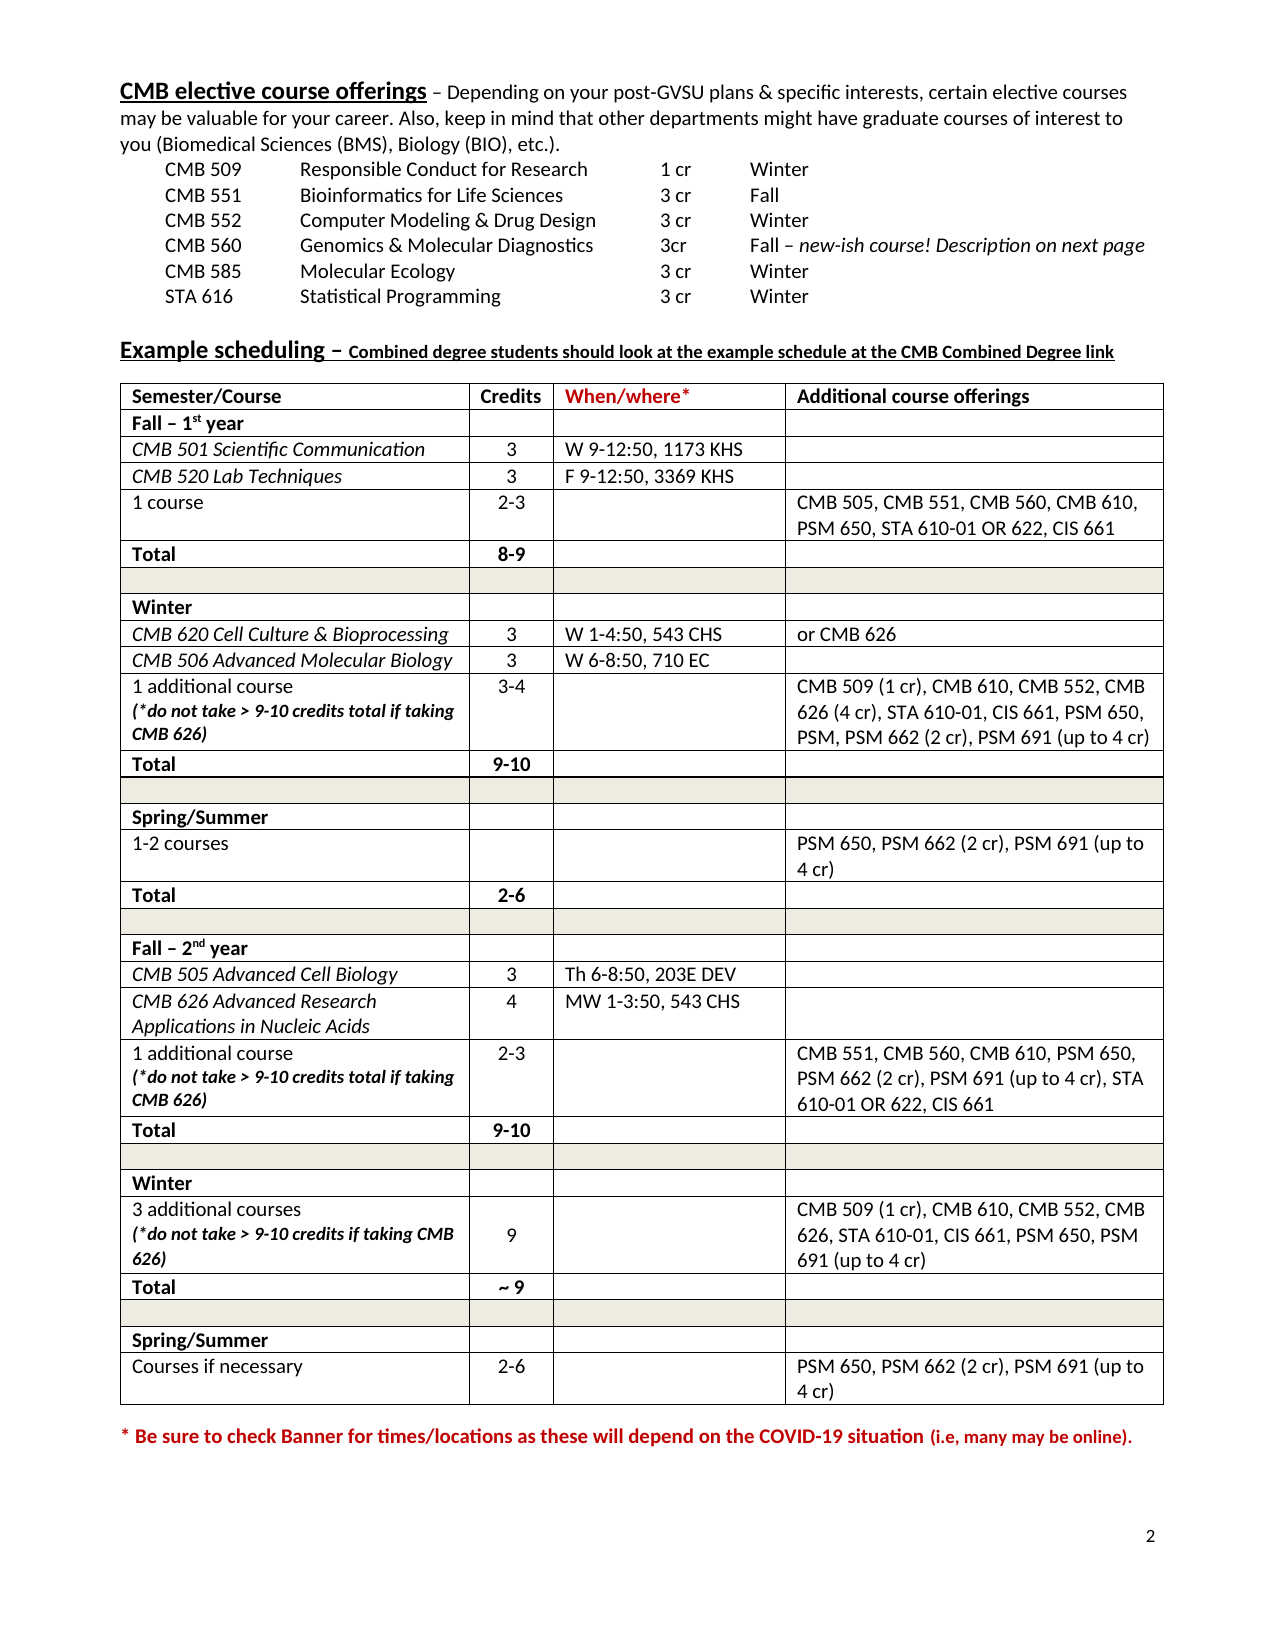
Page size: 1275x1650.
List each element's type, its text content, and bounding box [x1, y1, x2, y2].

table_cell [470, 804, 553, 829]
table_cell MW 1-3:50, 543 CHS [554, 988, 785, 1039]
table_cell Total [121, 751, 469, 776]
table_cell ~ 9 [470, 1274, 553, 1299]
table_cell Spring/Summer [121, 1327, 469, 1352]
table_cell 3-4 [470, 674, 553, 750]
table_cell [121, 909, 469, 934]
table_cell [554, 882, 785, 908]
table_cell 4 [470, 988, 553, 1039]
table_cell CMB 506 Advanced Molecular Biology [121, 647, 469, 673]
table_cell [786, 804, 1163, 829]
table_cell Courses if necessary [121, 1353, 469, 1404]
table_cell Th 6-8:50, 203E DEV [554, 962, 785, 987]
text Example scheduling – Combined degree students should look at the example schedule at the CMB Combined Degree link [120, 334, 1155, 365]
table_cell [554, 909, 785, 934]
table_cell 3 [470, 647, 553, 673]
text CMB elective course offerings – Depending on your post-GVSU plans & specific interests, certain elective courses may be valuable for your career. Also, keep in mind that other departments might have graduate courses of interest to you (Biomedical Sciences (BMS), Biology (BIO), etc.). [120, 75, 1155, 156]
table_cell W 6-8:50, 710 EC [554, 647, 785, 673]
table_cell [121, 1300, 469, 1326]
table_cell [554, 1117, 785, 1143]
table_cell [554, 541, 785, 567]
table_cell [554, 1040, 785, 1116]
table_cell [121, 1144, 469, 1169]
table_cell 3 [470, 437, 553, 462]
table_cell [786, 751, 1163, 776]
text CMB 585 Molecular Ecology 3 cr Winter [120, 258, 1155, 283]
table_cell 1 course [121, 490, 469, 540]
table_cell CMB 520 Lab Techniques [121, 463, 469, 488]
table_cell [470, 935, 553, 961]
table_cell 3 [470, 962, 553, 987]
table_cell [121, 778, 469, 803]
table_cell 3 [470, 463, 553, 488]
table_cell [786, 882, 1163, 908]
table_header Additional course offerings [786, 384, 1163, 409]
table_cell [786, 1170, 1163, 1196]
table_cell [554, 410, 785, 436]
table_cell Winter [121, 594, 469, 620]
table_cell CMB 505 Advanced Cell Biology [121, 962, 469, 987]
table_cell [554, 830, 785, 881]
table_cell 1 additional course (*do not take > 9-10 credits total if taking CMB 626) [121, 674, 469, 750]
table_cell [470, 568, 553, 593]
table_cell 3 [470, 621, 553, 646]
table_cell CMB 501 Scientific Communication [121, 437, 469, 462]
table_cell 2-6 [470, 882, 553, 908]
table_cell [786, 647, 1163, 673]
table_cell [786, 1144, 1163, 1169]
table_cell CMB 509 (1 cr), CMB 610, CMB 552, CMB 626, STA 610-01, CIS 661, PSM 650, PSM 691 (up to 4 cr) [786, 1197, 1163, 1273]
table_cell CMB 509 (1 cr), CMB 610, CMB 552, CMB 626 (4 cr), STA 610-01, CIS 661, PSM 650, PSM, PSM 662 (2 cr), PSM 691 (up to 4 cr) [786, 674, 1163, 750]
table_cell [786, 988, 1163, 1039]
table_cell CMB 620 Cell Culture & Bioprocessing [121, 621, 469, 646]
table_cell [554, 594, 785, 620]
table_cell 2-3 [470, 1040, 553, 1116]
table_cell Total [121, 541, 469, 567]
table_cell [470, 410, 553, 436]
table_cell [786, 463, 1163, 488]
table_cell [554, 1197, 785, 1273]
table_cell [554, 1353, 785, 1404]
table_cell [786, 594, 1163, 620]
table_cell [554, 778, 785, 803]
table_cell [470, 1300, 553, 1326]
table_cell [786, 935, 1163, 961]
table_cell W 9-12:50, 1173 KHS [554, 437, 785, 462]
table_cell [554, 674, 785, 750]
text STA 616 Statistical Programming 3 cr Winter [120, 283, 1155, 309]
table_cell [786, 909, 1163, 934]
table_cell CMB 626 Advanced Research Applications in Nucleic Acids [121, 988, 469, 1039]
table_cell [554, 1170, 785, 1196]
table_cell [554, 804, 785, 829]
table_cell Spring/Summer [121, 804, 469, 829]
table_cell [786, 541, 1163, 567]
table_cell 8-9 [470, 541, 553, 567]
table_cell [554, 751, 785, 776]
table_cell Total [121, 882, 469, 908]
text CMB 551 Bioinformatics for Life Sciences 3 cr Fall [120, 182, 1155, 207]
table_cell 1-2 courses [121, 830, 469, 881]
table_cell 9-10 [470, 751, 553, 776]
table_cell [470, 1170, 553, 1196]
table_cell F 9-12:50, 3369 KHS [554, 463, 785, 488]
table_cell [554, 1327, 785, 1352]
table_cell [470, 1327, 553, 1352]
table_cell [554, 1144, 785, 1169]
table_cell [554, 1274, 785, 1299]
table_cell 3 additional courses (*do not take > 9-10 credits if taking CMB 626) [121, 1197, 469, 1273]
table_cell [470, 1144, 553, 1169]
table_cell [786, 1274, 1163, 1299]
table_cell Total [121, 1117, 469, 1143]
table_cell [470, 909, 553, 934]
table_cell [786, 437, 1163, 462]
table_cell [470, 778, 553, 803]
table_header Credits [470, 384, 553, 409]
text CMB 552 Computer Modeling & Drug Design 3 cr Winter [120, 207, 1155, 233]
text CMB 560 Genomics & Molecular Diagnostics 3cr Fall – new-ish course! Description on next page [120, 233, 1155, 258]
table_cell W 1-4:50, 543 CHS [554, 621, 785, 646]
table_cell CMB 505, CMB 551, CMB 560, CMB 610, PSM 650, STA 610-01 OR 622, CIS 661 [786, 490, 1163, 540]
table_cell Fall – 1st year [121, 410, 469, 436]
table_cell 9 [470, 1197, 553, 1273]
table_cell [786, 778, 1163, 803]
table_cell 2-6 [470, 1353, 553, 1404]
table_cell [786, 962, 1163, 987]
table_cell Fall – 2nd year [121, 935, 469, 961]
table_cell or CMB 626 [786, 621, 1163, 646]
table_cell 1 additional course (*do not take > 9-10 credits total if taking CMB 626) [121, 1040, 469, 1116]
table_header Semester/Course [121, 384, 469, 409]
table_cell [786, 1117, 1163, 1143]
table_cell 9-10 [470, 1117, 553, 1143]
table_cell [554, 568, 785, 593]
table_cell PSM 650, PSM 662 (2 cr), PSM 691 (up to 4 cr) [786, 1353, 1163, 1404]
table_cell PSM 650, PSM 662 (2 cr), PSM 691 (up to 4 cr) [786, 830, 1163, 881]
table_cell [470, 830, 553, 881]
text CMB 509 Responsible Conduct for Research 1 cr Winter [120, 156, 1155, 182]
table_cell [121, 568, 469, 593]
table_cell [470, 594, 553, 620]
text * Be sure to check Banner for times/locations as these will depend on the COVID-19 situation (i.e, many may be online). [120, 1423, 1155, 1448]
table_cell [786, 1300, 1163, 1326]
table_cell Total [121, 1274, 469, 1299]
table_cell [786, 1327, 1163, 1352]
table_header When/where* [554, 384, 785, 409]
table_cell Winter [121, 1170, 469, 1196]
table_cell [554, 490, 785, 540]
table_cell [786, 568, 1163, 593]
table_cell [786, 410, 1163, 436]
table_cell [554, 935, 785, 961]
table_cell [554, 1300, 785, 1326]
table_cell CMB 551, CMB 560, CMB 610, PSM 650, PSM 662 (2 cr), PSM 691 (up to 4 cr), STA 610-01 OR 622, CIS 661 [786, 1040, 1163, 1116]
table_cell 2-3 [470, 490, 553, 540]
